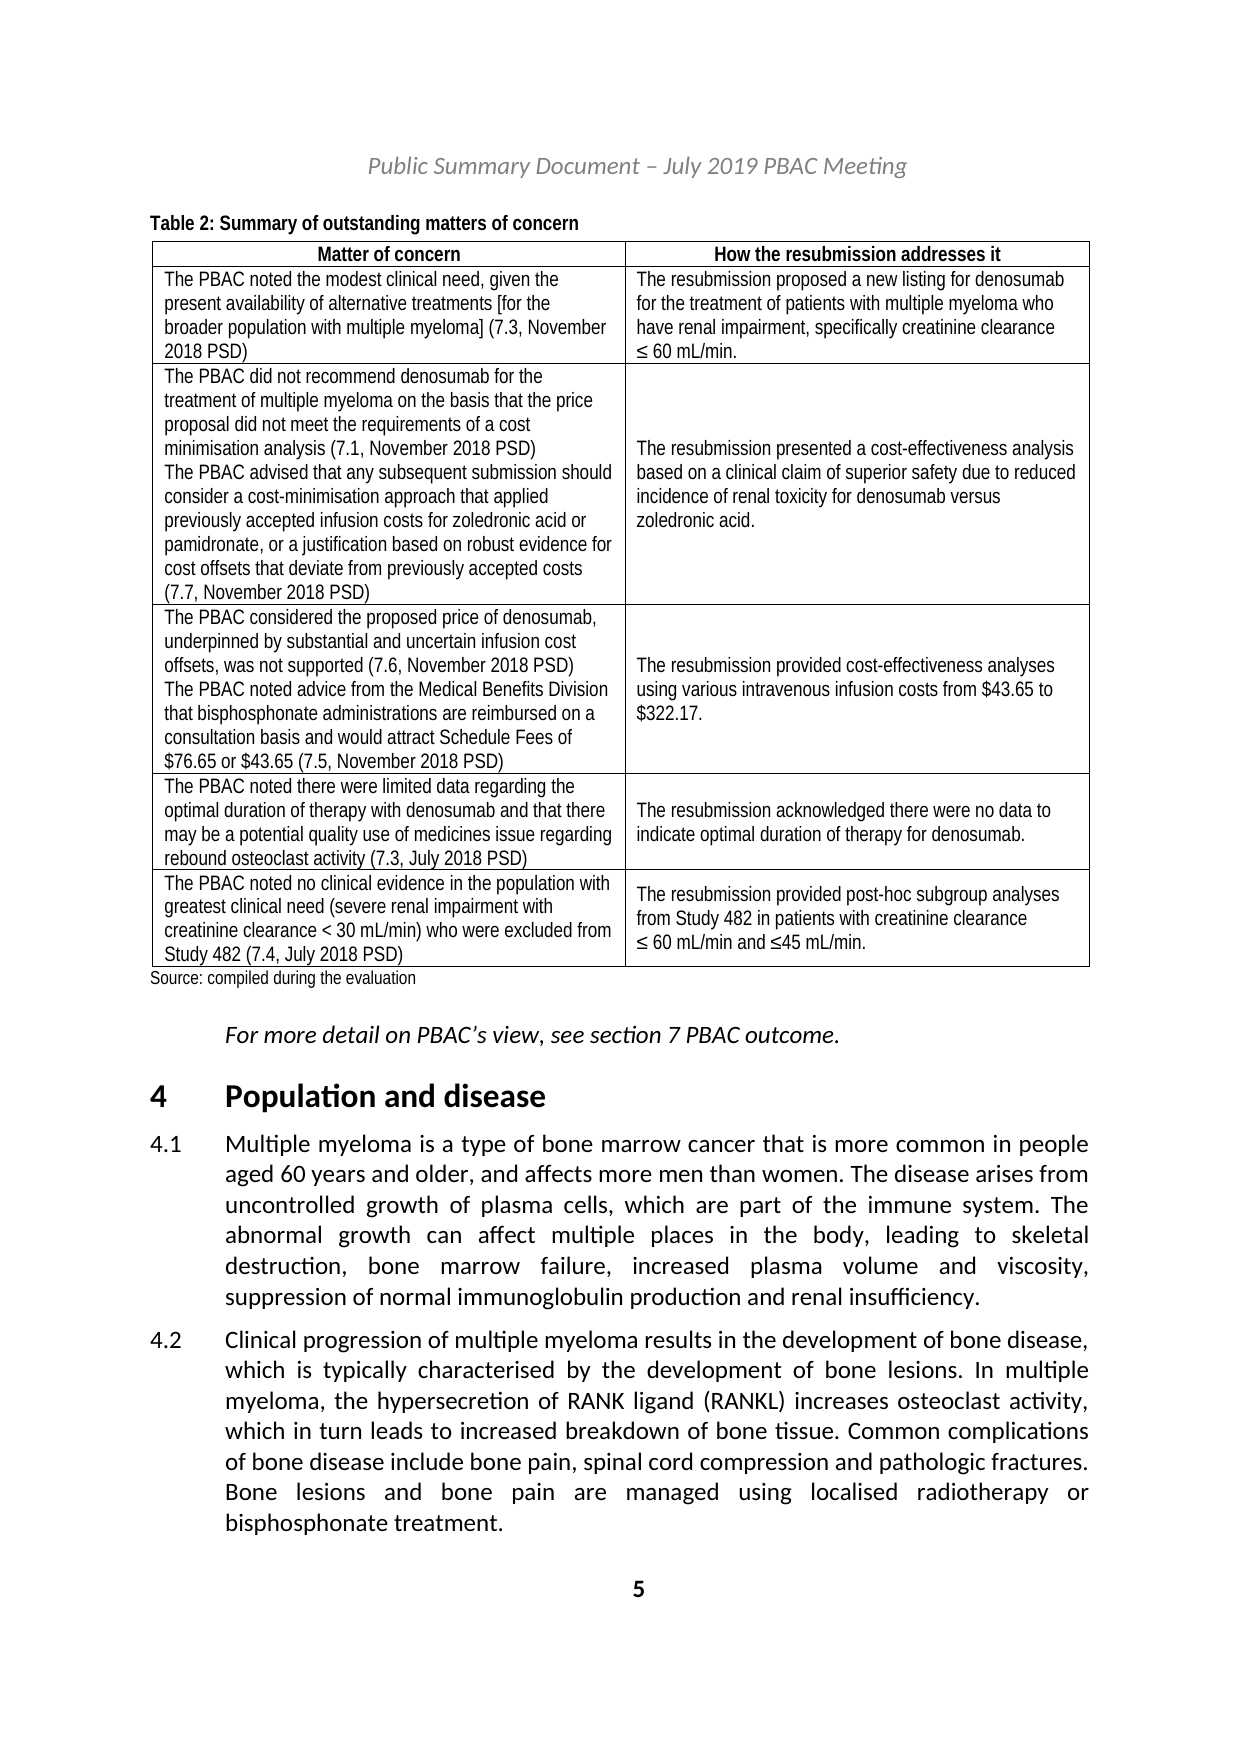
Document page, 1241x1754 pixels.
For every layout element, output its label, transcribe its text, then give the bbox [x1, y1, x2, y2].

list Clinical progression of multiple myeloma results in the development of bone disease, which is typically characterised by the development of bone lesions. In multiple myeloma, the hypersecretion of RANK ligand (RANKL) increases osteoclast activity, which in turn leads to increased breakdown of bone tissue. Common complications of bone disease include bone pain, spinal cord compression and pathologic fractures. Bone lesions and bone pain are managed using localised radiotherapy or bisphosphonate treatment. [150, 1324, 1090, 1537]
table_header Matter of concern [153, 242, 625, 266]
subtitle Population and disease [150, 1075, 1090, 1116]
table_header How the resubmission addresses it [626, 242, 1089, 266]
table_cell The resubmission acknowledged there were no data to indicate optimal duration of therapy for denosumab. [626, 774, 1089, 869]
table_cell The resubmission presented a cost-effectiveness analysis based on a clinical claim of superior safety due to reduced incidence of renal toxicity for denosumab versus zoledronic acid. [626, 364, 1089, 604]
table_cell The PBAC noted the modest clinical need, given the present availability of alternative treatments [for the broader population with multiple myeloma] (7.3, November 2018 PSD) [153, 267, 625, 363]
table_cell The PBAC noted there were limited data regarding the optimal duration of therapy with denosumab and that there may be a potential quality use of medicines issue regarding rebound osteoclast activity (7.3, July 2018 PSD) [153, 774, 625, 869]
table_cell The PBAC did not recommend denosumab for the treatment of multiple myeloma on the basis that the price proposal did not meet the requirements of a cost minimisation analysis (7.1, November 2018 PSD) The PBAC advised that any subsequent submission should consider a cost-minimisation approach that applied previously accepted infusion costs for zoledronic acid or pamidronate, or a justification based on robust evidence for cost offsets that deviate from previously accepted costs (7.7, November 2018 PSD) [153, 364, 625, 604]
text Source: compiled during the evaluation [150, 967, 1090, 989]
table_cell The PBAC considered the proposed price of denosumab, underpinned by substantial and uncertain infusion cost offsets, was not supported (7.6, November 2018 PSD) The PBAC noted advice from the Medical Benefits Division that bisphosphonate administrations are reimbursed on a consultation basis and would attract Schedule Fees of $76.65 or $43.65 (7.5, November 2018 PSD) [153, 605, 625, 772]
list Multiple myeloma is a type of bone marrow cancer that is more common in people aged 60 years and older, and affects more men than women. The disease arises from uncontrolled growth of plasma cells, which are part of the immune system. The abnormal growth can affect multiple places in the body, leading to skeletal destruction, bone marrow failure, increased plasma volume and viscosity, suppression of normal immunoglobulin production and renal insufficiency. [150, 1128, 1090, 1311]
table_cell The resubmission proposed a new listing for denosumab for the treatment of patients with multiple myeloma who have renal impairment, specifically creatinine clearance ≤ 60 mL/min. [626, 267, 1089, 363]
table_cell The resubmission provided post-hoc subgroup analyses from Study 482 in patients with creatinine clearance ≤ 60 mL/min and ≤45 mL/min. [626, 870, 1089, 966]
table_cell The resubmission provided cost-effectiveness analyses using various intravenous infusion costs from $43.65 to $322.17. [626, 605, 1089, 772]
text For more detail on PBAC’s view, see section 7 PBAC outcome. [150, 1019, 1090, 1050]
table_cell The PBAC noted no clinical evidence in the population with greatest clinical need (severe renal impairment with creatinine clearance < 30 mL/min) who were excluded from Study 482 (7.4, July 2018 PSD) [153, 870, 625, 966]
